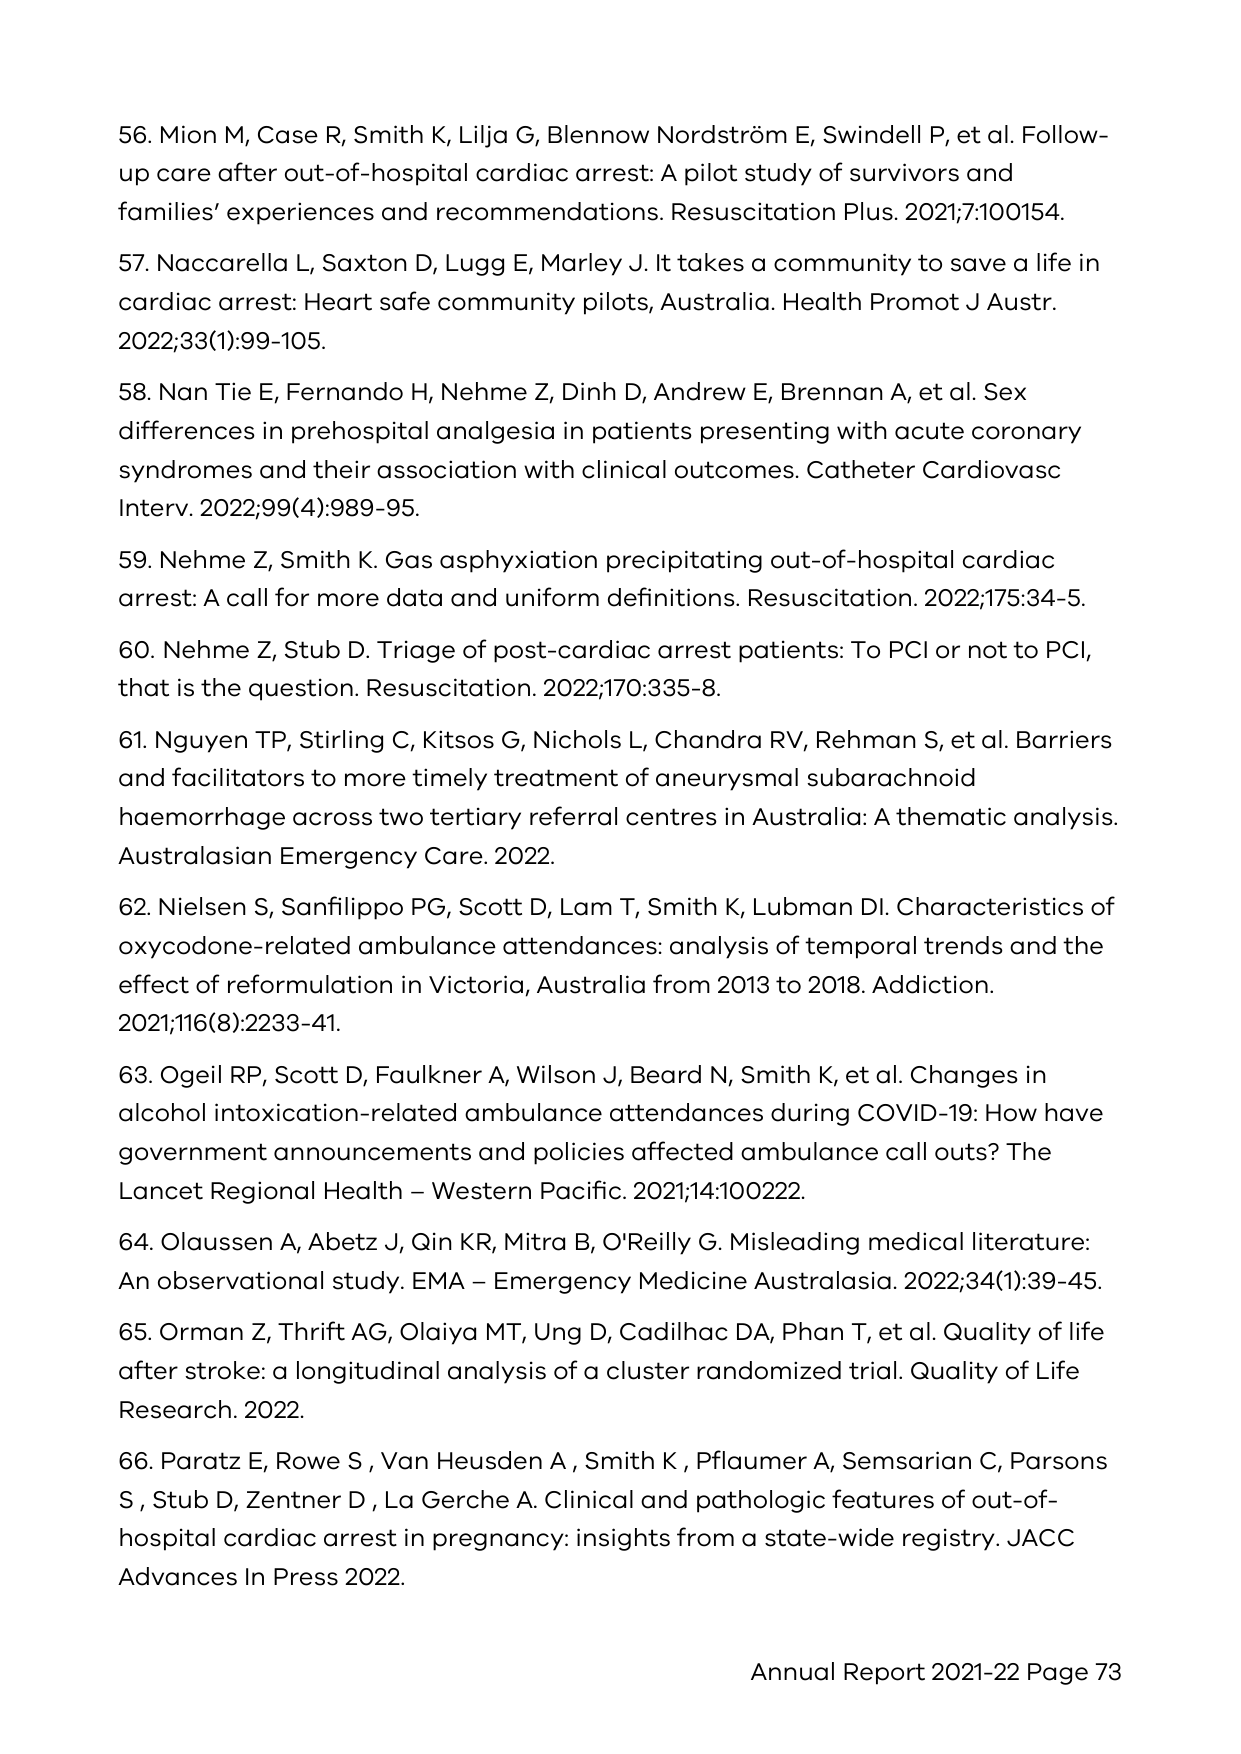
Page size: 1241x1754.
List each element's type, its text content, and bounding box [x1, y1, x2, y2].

text 57. Naccarella L, Saxton D, Lugg E, Marley J. It takes a community to save a life in cardiac arrest: Heart safe community pilots, Australia. Health Promot J Austr. 2022;33(1):99-105. [118, 247, 1122, 358]
text 61. Nguyen TP, Stirling C, Kitsos G, Nichols L, Chandra RV, Rehman S, et al. Barriers and facilitators to more timely treatment of aneurysmal subarachnoid haemorrhage across two tertiary referral centres in Australia: A thematic analysis. Australasian Emergency Care. 2022. [118, 723, 1122, 873]
text 65. Orman Z, Thrift AG, Olaiya MT, Ung D, Cadilhac DA, Phan T, et al. Quality of life after stroke: a longitudinal analysis of a cluster randomized trial. Quality of Life Research. 2022. [118, 1316, 1122, 1427]
text 62. Nielsen S, Sanfilippo PG, Scott D, Lam T, Smith K, Lubman DI. Characteristics of oxycodone-related ambulance attendances: analysis of temporal trends and the effect of reformulation in Victoria, Australia from 2013 to 2018. Addiction. 2021;116(8):2233-41. [118, 891, 1122, 1041]
text 66. Paratz E, Rowe S , Van Heusden A , Smith K , Pflaumer A, Semsarian C, Parsons S , Stub D, Zentner D , La Gerche A. Clinical and pathologic features of out-of-hospital cardiac arrest in pregnancy: insights from a state-wide registry. JACC Advances In Press 2022. [118, 1444, 1122, 1594]
text 63. Ogeil RP, Scott D, Faulkner A, Wilson J, Beard N, Smith K, et al. Changes in alcohol intoxication-related ambulance attendances during COVID-19: How have government announcements and policies affected ambulance call outs? The Lancet Regional Health – Western Pacific. 2021;14:100222. [118, 1058, 1122, 1208]
text 60. Nehme Z, Stub D. Triage of post-cardiac arrest patients: To PCI or not to PCI, that is the question. Resuscitation. 2022;170:335-8. [118, 633, 1122, 706]
text 56. Mion M, Case R, Smith K, Lilja G, Blennow Nordström E, Swindell P, et al. Follow-up care after out-of-hospital cardiac arrest: A pilot study of survivors and families’ experiences and recommendations. Resuscitation Plus. 2021;7:100154. [118, 118, 1122, 229]
text 59. Nehme Z, Smith K. Gas asphyxiation precipitating out-of-hospital cardiac arrest: A call for more data and uniform definitions. Resuscitation. 2022;175:34-5. [118, 543, 1122, 616]
text 64. Olaussen A, Abetz J, Qin KR, Mitra B, O'Reilly G. Misleading medical literature: An observational study. EMA – Emergency Medicine Australasia. 2022;34(1):39-45. [118, 1226, 1122, 1298]
text 58. Nan Tie E, Fernando H, Nehme Z, Dinh D, Andrew E, Brennan A, et al. Sex differences in prehospital analgesia in patients presenting with acute coronary syndromes and their association with clinical outcomes. Catheter Cardiovasc Interv. 2022;99(4):989-95. [118, 376, 1122, 526]
